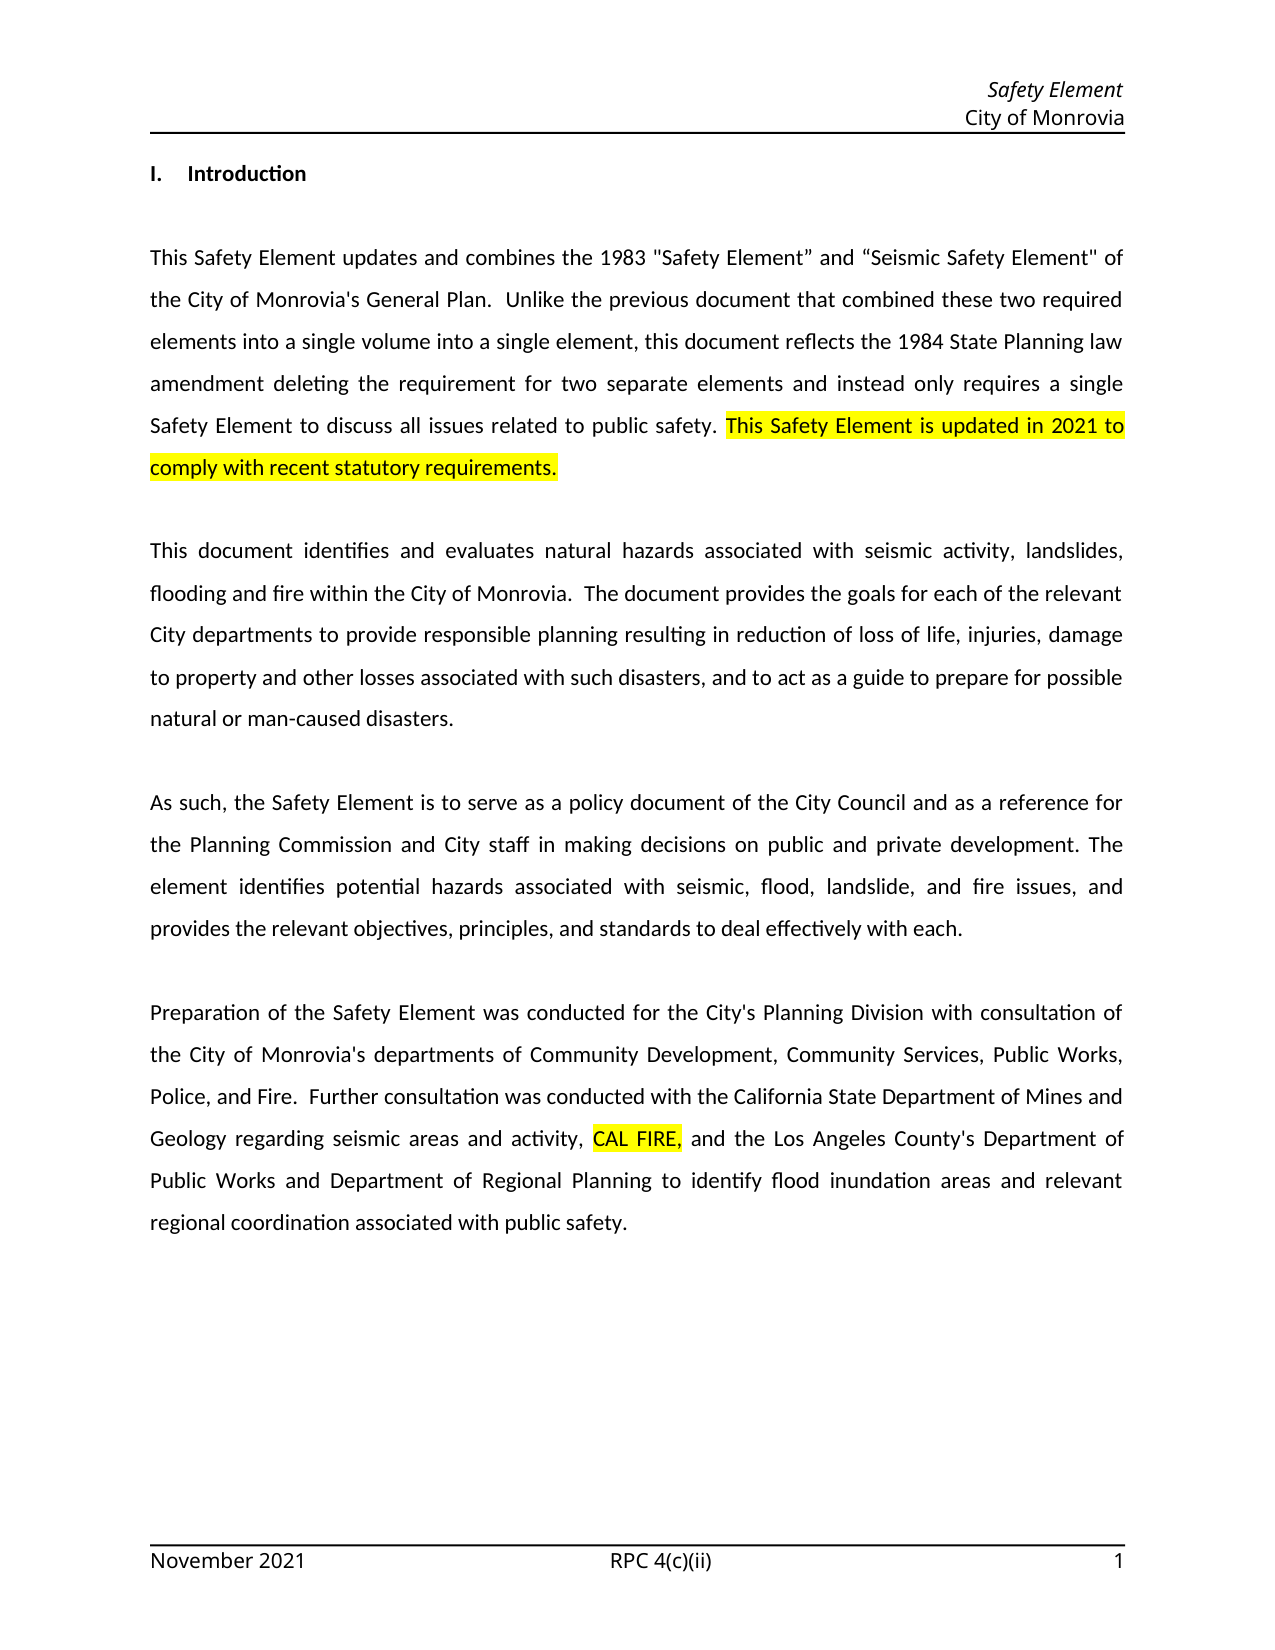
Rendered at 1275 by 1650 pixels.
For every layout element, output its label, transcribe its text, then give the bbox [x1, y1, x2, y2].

text This Safety Element updates and combines the 1983 "Safety Element” and “Seismic Safety Element" of the City of Monrovia's General Plan. Unlike the previous document that combined these two required elements into a single volume into a single element, this document reflects the 1984 State Planning law amendment deleting the requirement for two separate elements and instead only requires a single Safety Element to discuss all issues related to public safety. This Safety Element is updated in 2021 to comply with recent statutory requirements. [150, 243, 1125, 481]
text As such, the Safety Element is to serve as a policy document of the City Council and as a reference for the Planning Commission and City staff in making decisions on public and private development. The element identifies potential hazards associated with seismic, flood, landslide, and fire issues, and provides the relevant objectives, principles, and standards to deal effectively with each. [150, 788, 1125, 942]
text I. Introduction [150, 159, 1125, 187]
text Preparation of the Safety Element was conducted for the City's Planning Division with consultation of the City of Monrovia's departments of Community Development, Community Services, Public Works, Police, and Fire. Further consultation was conducted with the California State Department of Mines and Geology regarding seismic areas and activity, CAL FIRE, and the Los Angeles County's Department of Public Works and Department of Regional Planning to identify flood inundation areas and relevant regional coordination associated with public safety. [150, 998, 1125, 1236]
text This document identifies and evaluates natural hazards associated with seismic activity, landslides, flooding and fire within the City of Monrovia. The document provides the goals for each of the relevant City departments to provide responsible planning resulting in reduction of loss of life, injuries, damage to property and other losses associated with such disasters, and to act as a guide to prepare for possible natural or man-caused disasters. [150, 537, 1125, 733]
